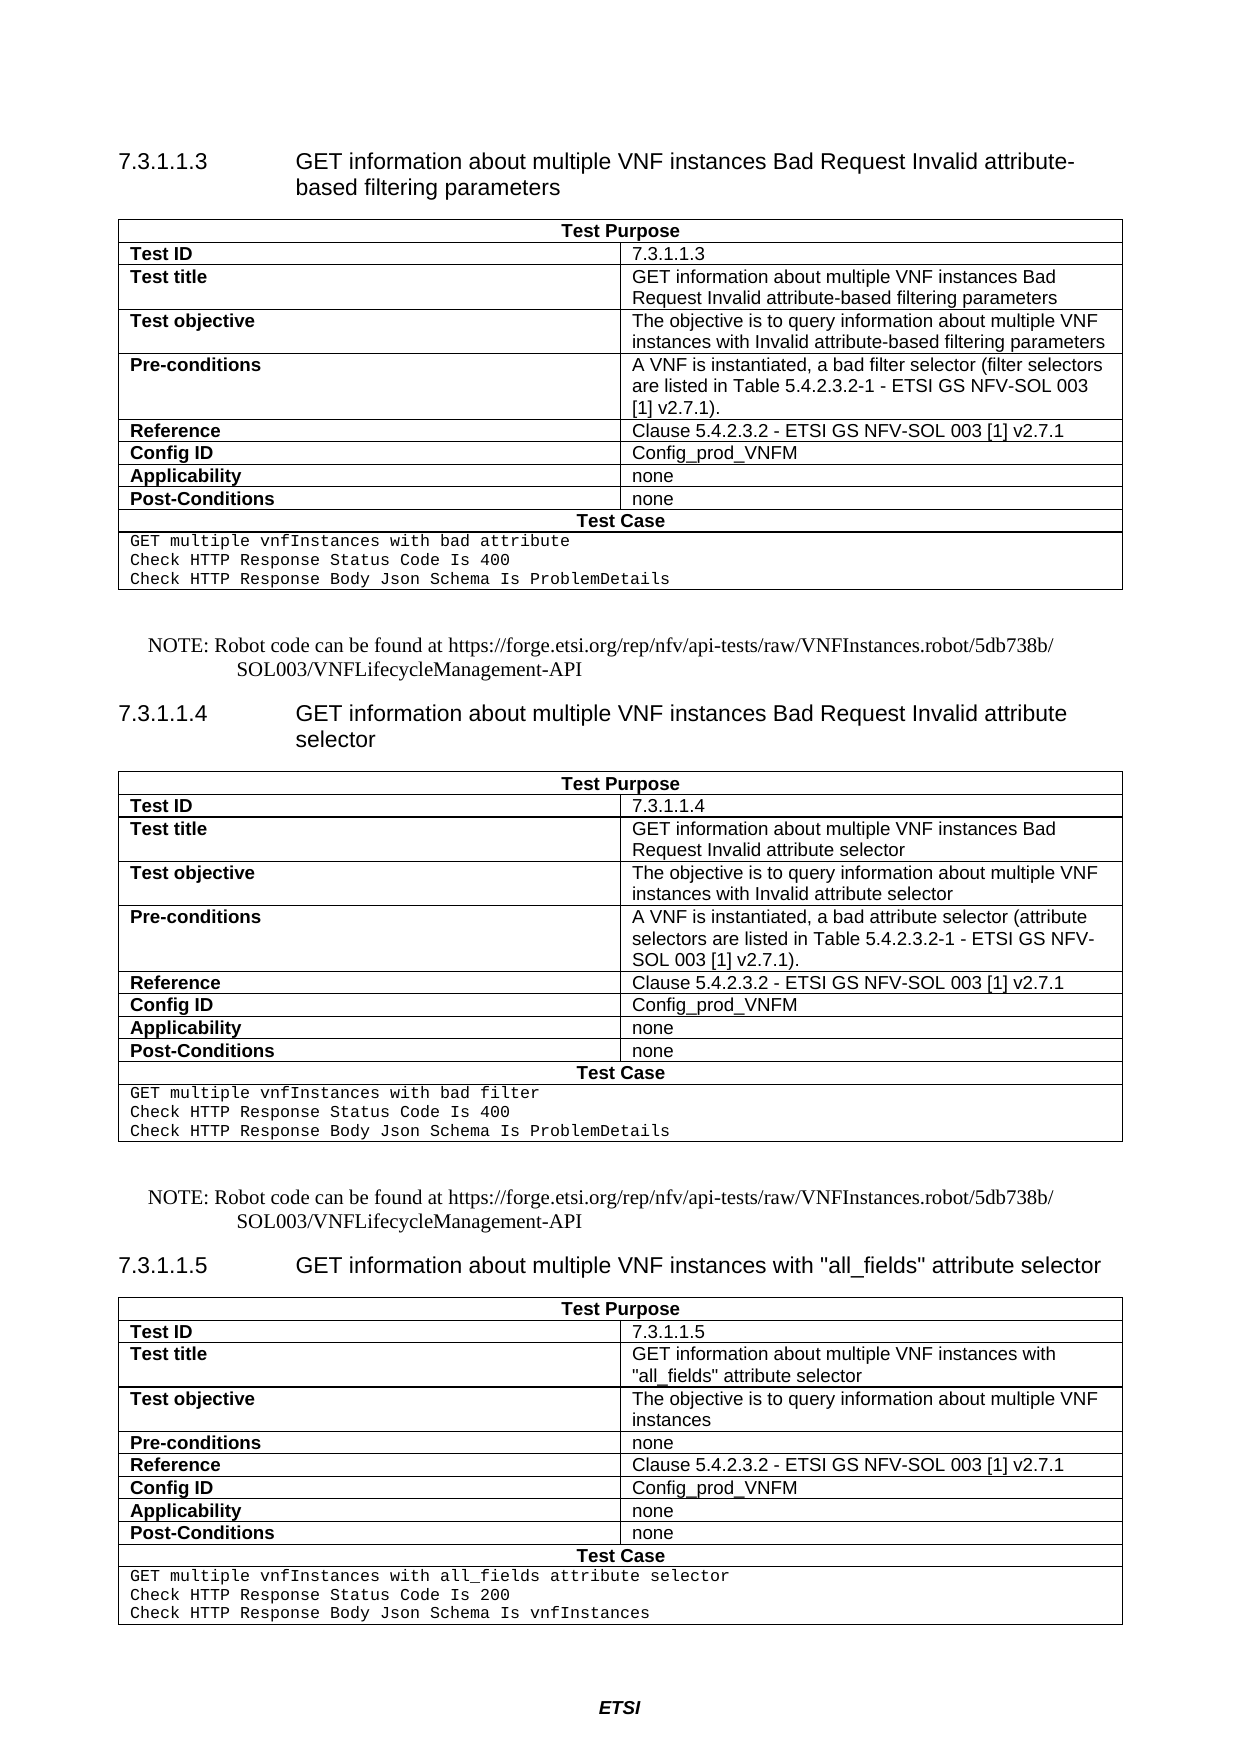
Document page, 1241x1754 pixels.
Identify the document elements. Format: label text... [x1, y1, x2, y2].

table_cell Test ID [119, 1321, 620, 1342]
table_cell Test ID [119, 243, 620, 264]
table_cell Pre-conditions [119, 354, 620, 418]
text NOTE: Robot code can be found at https://forge.etsi.org/rep/nfv/api-tests/raw/VNFInstances.robot/5db738b/SOL003/VNFLifecycleManagement-API [148, 1185, 1122, 1233]
table_header Test Purpose [119, 772, 1122, 794]
table_cell none [621, 1499, 1122, 1521]
table_cell Test title [119, 1343, 620, 1386]
table_cell A VNF is instantiated, a bad filter selector (filter selectors are listed in Table 5.4.2.3.2-1 - ETSI GS NFV-SOL 003 [1] v2.7.1). [621, 354, 1122, 418]
table_cell Test Case [119, 1545, 1122, 1566]
table_cell Clause 5.4.2.3.2 - ETSI GS NFV-SOL 003 [1] v2.7.1 [621, 420, 1122, 441]
subtitle 7.3.1.1.4 GET information about multiple VNF instances Bad Request Invalid attribute selector [118, 700, 1122, 752]
table_cell Test objective [119, 1388, 620, 1431]
table_cell Test title [119, 265, 620, 308]
table_cell Test objective [119, 310, 620, 353]
table_cell The objective is to query information about multiple VNF instances with Invalid attribute selector [621, 862, 1122, 905]
table_cell 7.3.1.1.3 [621, 243, 1122, 264]
table_cell none [621, 487, 1122, 509]
table_cell Config_prod_VNFM [621, 994, 1122, 1016]
table_cell GET multiple vnfInstances with bad attribute Check HTTP Response Status Code Is 400 Check HTTP Response Body Json Schema Is ProblemDetails [119, 533, 1122, 589]
table_cell The objective is to query information about multiple VNF instances with Invalid attribute-based filtering parameters [621, 310, 1122, 353]
table_header Test Purpose [119, 1298, 1122, 1319]
table_cell Test Case [119, 1062, 1122, 1083]
table_cell Post-Conditions [119, 1039, 620, 1061]
table_cell Applicability [119, 1499, 620, 1521]
subtitle 7.3.1.1.3 GET information about multiple VNF instances Bad Request Invalid attribute-based filtering parameters [118, 148, 1122, 200]
table_cell A VNF is instantiated, a bad attribute selector (attribute selectors are listed in Table 5.4.2.3.2-1 - ETSI GS NFV-SOL 003 [1] v2.7.1). [621, 906, 1122, 971]
table_cell Applicability [119, 1017, 620, 1038]
table_cell Test objective [119, 862, 620, 905]
table_cell GET information about multiple VNF instances with "all_fields" attribute selector [621, 1343, 1122, 1386]
table_cell Pre-conditions [119, 906, 620, 971]
table_cell Reference [119, 972, 620, 993]
table_header Test Purpose [119, 220, 1122, 242]
table_cell 7.3.1.1.5 [621, 1321, 1122, 1342]
table_cell Test Case [119, 510, 1122, 531]
table_cell GET multiple vnfInstances with bad filter Check HTTP Response Status Code Is 400 Check HTTP Response Body Json Schema Is ProblemDetails [119, 1085, 1122, 1141]
table_cell GET multiple vnfInstances with all_fields attribute selector Check HTTP Response Status Code Is 200 Check HTTP Response Body Json Schema Is vnfInstances [119, 1567, 1122, 1624]
table_cell Config_prod_VNFM [621, 1477, 1122, 1498]
table_cell none [621, 1432, 1122, 1453]
table_cell Pre-conditions [119, 1432, 620, 1453]
table_cell GET information about multiple VNF instances Bad Request Invalid attribute-based filtering parameters [621, 265, 1122, 308]
table_cell none [621, 1017, 1122, 1038]
table_cell Config ID [119, 994, 620, 1016]
table_cell The objective is to query information about multiple VNF instances [621, 1388, 1122, 1431]
table_cell Test ID [119, 795, 620, 816]
subtitle 7.3.1.1.5 GET information about multiple VNF instances with "all_fields" attribute selector [118, 1252, 1122, 1278]
table_cell none [621, 1522, 1122, 1543]
table_cell Reference [119, 420, 620, 441]
table_cell Post-Conditions [119, 487, 620, 509]
table_cell GET information about multiple VNF instances Bad Request Invalid attribute selector [621, 818, 1122, 861]
text NOTE: Robot code can be found at https://forge.etsi.org/rep/nfv/api-tests/raw/VNFInstances.robot/5db738b/SOL003/VNFLifecycleManagement-API [148, 633, 1122, 681]
table_cell 7.3.1.1.4 [621, 795, 1122, 816]
table_cell Applicability [119, 465, 620, 486]
table_cell Test title [119, 818, 620, 861]
table_cell none [621, 465, 1122, 486]
table_cell Post-Conditions [119, 1522, 620, 1543]
table_cell Reference [119, 1454, 620, 1476]
table_cell Config ID [119, 442, 620, 464]
table_cell Config ID [119, 1477, 620, 1498]
table_cell Clause 5.4.2.3.2 - ETSI GS NFV-SOL 003 [1] v2.7.1 [621, 972, 1122, 993]
table_cell Clause 5.4.2.3.2 - ETSI GS NFV-SOL 003 [1] v2.7.1 [621, 1454, 1122, 1476]
table_cell none [621, 1039, 1122, 1061]
table_cell Config_prod_VNFM [621, 442, 1122, 464]
